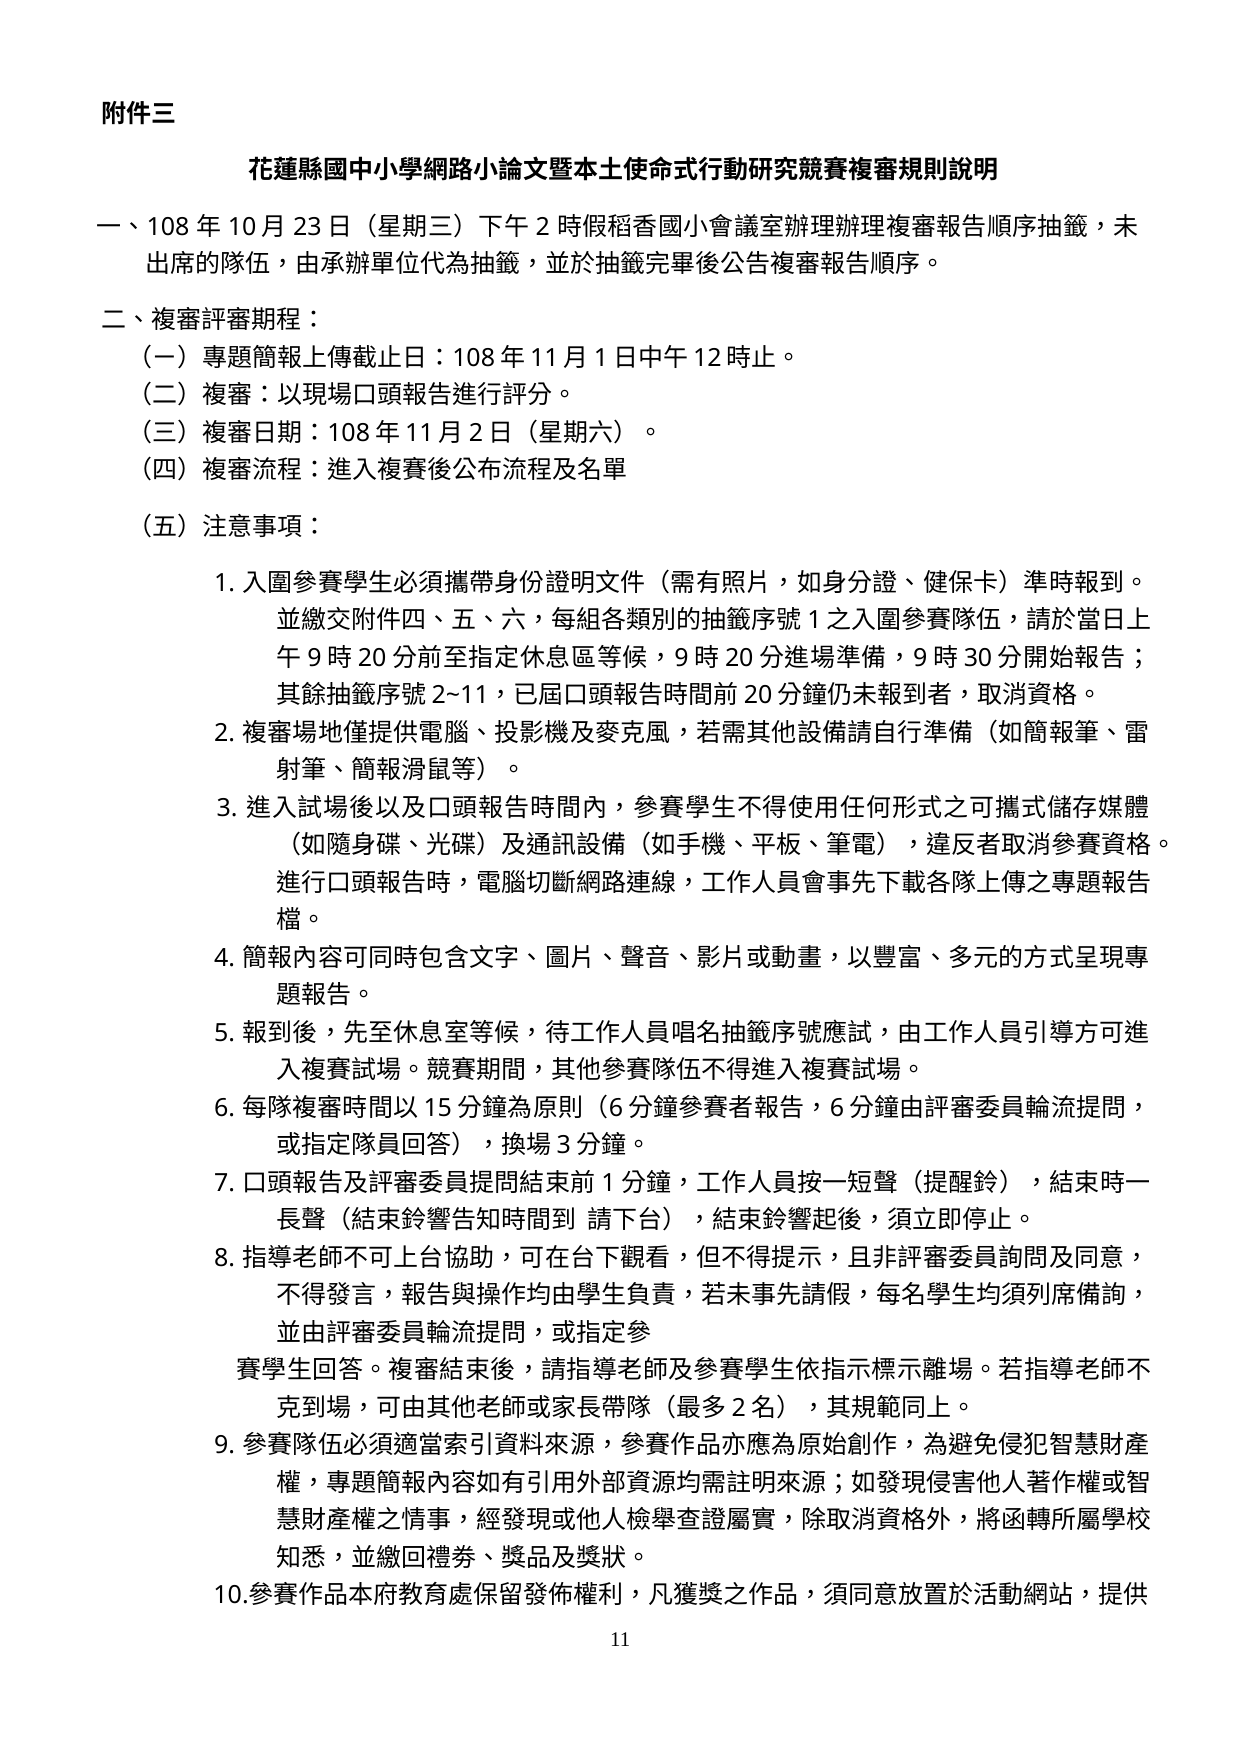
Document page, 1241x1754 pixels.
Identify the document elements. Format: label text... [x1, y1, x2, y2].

text 1. 入圍參賽學生必須攜帶身份證明文件（需有照片，如身分證、健保卡）準時報到。並繳交附件四、五、六，每組各類別的抽籤序號1之入圍參賽隊伍，請於當日上午9時20分前至指定休息區等候，9時20分進場準備，9時30分開始報告；其餘抽籤序號2~11，已屆口頭報告時間前20分鐘仍未報到者，取消資格。 [187, 562, 1152, 712]
text （五）注意事項： [101, 505, 1139, 543]
text 一、108 年 10月 23日（星期三）下午 2 時假稻香國小會議室辦理辦理複審報告順序抽籤，未出席的隊伍，由承辦單位代為抽籤，並於抽籤完畢後公告複審報告順序。 [89, 205, 1139, 280]
text 9. 參賽隊伍必須適當索引資料來源，參賽作品亦應為原始創作，為避免侵犯智慧財產權，專題簡報內容如有引用外部資源均需註明來源；如發現侵害他人著作權或智慧財產權之情事，經發現或他人檢舉查證屬實，除取消資格外，將函轉所屬學校知悉，並繳回禮劵、獎品及獎狀。 [187, 1424, 1152, 1574]
text 附件三 [101, 93, 1139, 130]
text 2. 複審場地僅提供電腦、投影機及麥克風，若需其他設備請自行準備（如簡報筆、雷射筆、簡報滑鼠等）。 [187, 712, 1152, 787]
text 3. 進入試場後以及口頭報告時間內，參賽學生不得使用任何形式之可攜式儲存媒體（如隨身碟、光碟）及通訊設備（如手機、平板、筆電），違反者取消參賽資格。進行口頭報告時，電腦切斷網路連線，工作人員會事先下載各隊上傳之專題報告檔。 [187, 787, 1152, 937]
text 7. 口頭報告及評審委員提問結束前1分鐘，工作人員按一短聲（提醒鈴），結束時一長聲（結束鈴響告知時間到 請下台），結束鈴響起後，須立即停止。 [187, 1162, 1152, 1237]
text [187, 1574, 1152, 1612]
text （ㄧ）專題簡報上傳截止日：108年11月1日中午12時止。 [101, 337, 1139, 374]
text 花蓮縣國中小學網路小論文暨本土使命式行動研究競賽複審規則說明 [101, 149, 1139, 187]
text （三）複審日期：108年11月2日（星期六）。 [101, 412, 1139, 449]
text （二）複審：以現場口頭報告進行評分。 [101, 374, 1139, 412]
text 4. 簡報內容可同時包含文字、圖片、聲音、影片或動畫，以豐富、多元的方式呈現專題報告。 [187, 937, 1152, 1012]
text （四）複審流程：進入複賽後公布流程及名單 [101, 449, 1139, 487]
text 8. 指導老師不可上台協助，可在台下觀看，但不得提示，且非評審委員詢問及同意，不得發言，報告與操作均由學生負責，若未事先請假，每名學生均須列席備詢，並由評審委員輪流提問，或指定參 [187, 1237, 1152, 1349]
text 5. 報到後，先至休息室等候，待工作人員唱名抽籤序號應試，由工作人員引導方可進入複賽試場。競賽期間，其他參賽隊伍不得進入複賽試場。 [187, 1012, 1152, 1087]
text 二、複審評審期程： [101, 299, 1139, 337]
text 賽學生回答。複審結束後，請指導老師及參賽學生依指示標示離場。若指導老師不克到場，可由其他老師或家長帶隊（最多2名），其規範同上。 [187, 1349, 1152, 1424]
text 6. 每隊複審時間以15分鐘為原則（6分鐘參賽者報告，6分鐘由評審委員輪流提問，或指定隊員回答），換場3分鐘。 [187, 1087, 1152, 1162]
